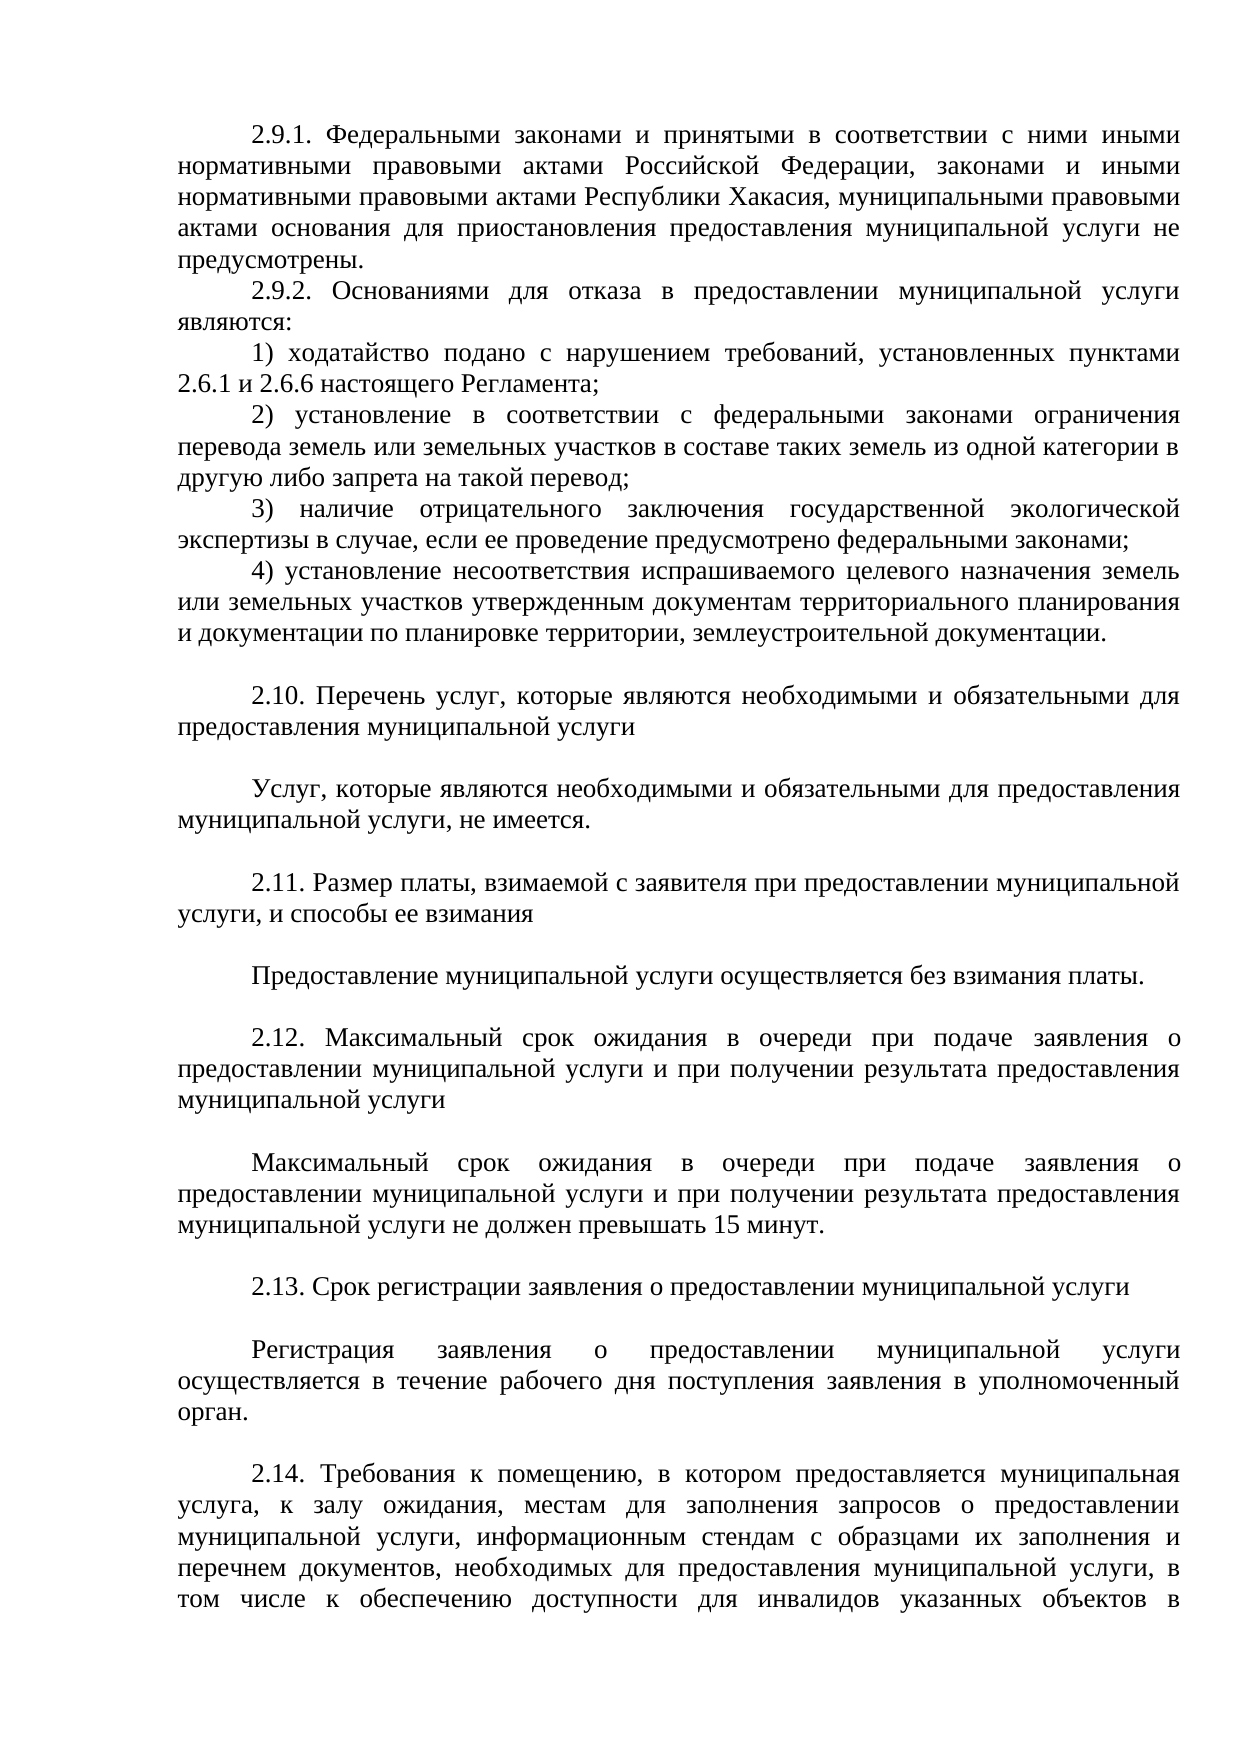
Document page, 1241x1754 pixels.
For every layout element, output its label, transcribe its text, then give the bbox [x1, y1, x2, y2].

text Регистрация заявления о предоставлении муниципальной услуги осуществляется в течение рабочего дня поступления заявления в уполномоченный орган. [177, 1333, 1181, 1426]
text 1) ходатайство подано с нарушением требований, установленных пунктами 2.6.1 и 2.6.6 настоящего Регламента; [177, 336, 1181, 398]
text 3) наличие отрицательного заключения государственной экологической экспертизы в случае, если ее проведение предусмотрено федеральными законами; [177, 492, 1181, 554]
title 2.12. Максимальный срок ожидания в очереди при подаче заявления о предоставлении муниципальной услуги и при получении результата предоставления муниципальной услуги [177, 1021, 1181, 1115]
text 2) установление в соответствии с федеральными законами ограничения перевода земель или земельных участков в составе таких земель из одной категории в другую либо запрета на такой перевод; [177, 398, 1181, 492]
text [177, 1457, 1181, 1613]
text Услуг, которые являются необходимыми и обязательными для предоставления муниципальной услуги, не имеется. [177, 772, 1181, 834]
title 2.10. Перечень услуг, которые являются необходимыми и обязательными для предоставления муниципальной услуги [177, 679, 1181, 741]
text 2.9.1. Федеральными законами и принятыми в соответствии с ними иными нормативными правовыми актами Российской Федерации, законами и иными нормативными правовыми актами Республики Хакасия, муниципальными правовыми актами основания для приостановления предоставления муниципальной услуги не предусмотрены. [177, 118, 1181, 274]
title 2.11. Размер платы, взимаемой с заявителя при предоставлении муниципальной услуги, и способы ее взимания [177, 866, 1181, 928]
text 2.9.2. Основаниями для отказа в предоставлении муниципальной услуги являются: [177, 274, 1181, 336]
text Максимальный срок ожидания в очереди при подаче заявления о предоставлении муниципальной услуги и при получении результата предоставления муниципальной услуги не должен превышать 15 минут. [177, 1146, 1181, 1239]
text 4) установление несоответствия испрашиваемого целевого назначения земель или земельных участков утвержденным документам территориального планирования и документации по планировке территории, землеустроительной документации. [177, 554, 1181, 648]
text Предоставление муниципальной услуги осуществляется без взимания платы. [177, 959, 1181, 990]
title 2.13. Срок регистрации заявления о предоставлении муниципальной услуги [177, 1271, 1181, 1302]
